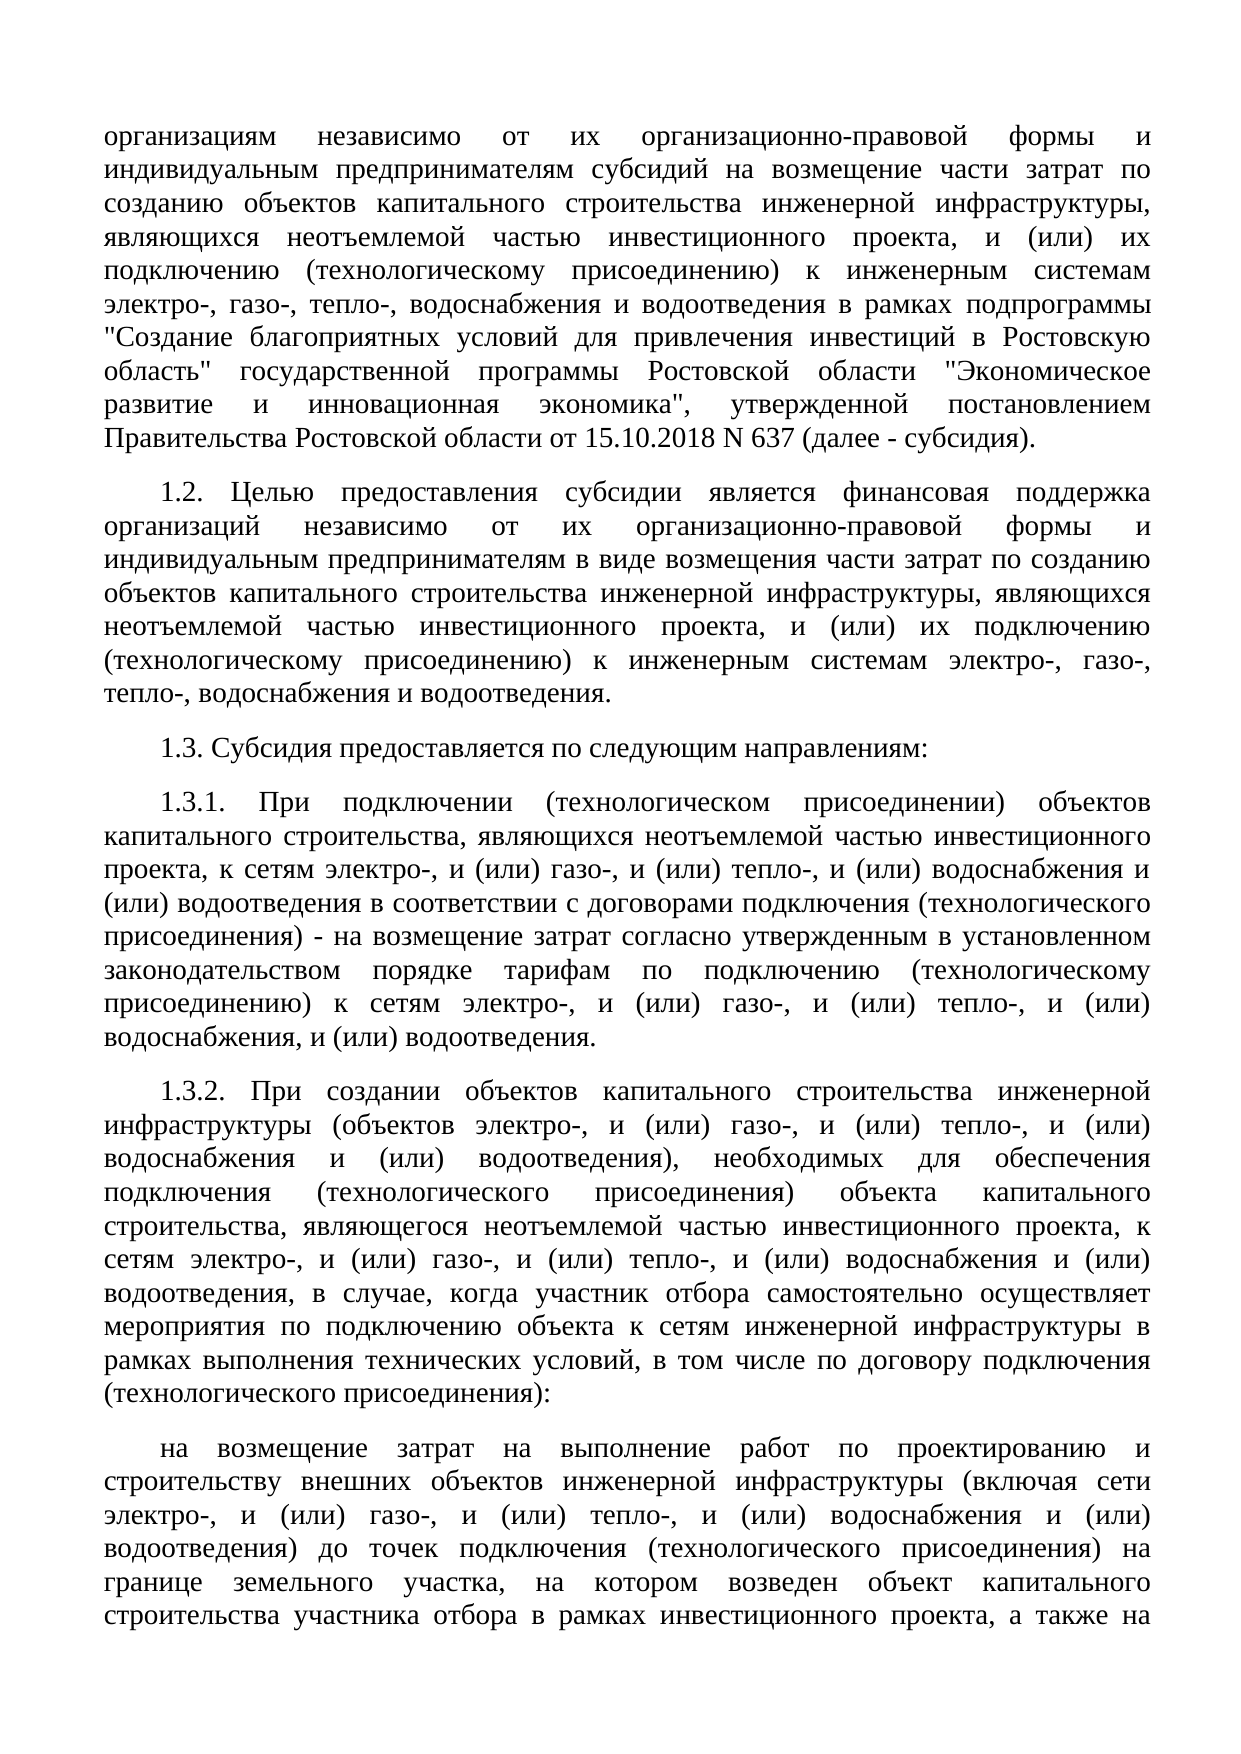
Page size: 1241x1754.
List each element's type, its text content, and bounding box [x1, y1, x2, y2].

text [103, 1430, 1152, 1631]
text 1.2. Целью предоставления субсидии является финансовая поддержка организаций независимо от их организационно-правовой формы и индивидуальным предпринимателям в виде возмещения части затрат по созданию объектов капитального строительства инженерной инфраструктуры, являющихся неотъемлемой частью инвестиционного проекта, и (или) их подключению (технологическому присоединению) к инженерным системам электро-, газо-, тепло-, водоснабжения и водоотведения. [103, 474, 1152, 709]
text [103, 118, 1152, 453]
text 1.3.2. При создании объектов капитального строительства инженерной инфраструктуры (объектов электро-, и (или) газо-, и (или) тепло-, и (или) водоснабжения и (или) водоотведения), необходимых для обеспечения подключения (технологического присоединения) объекта капитального строительства, являющегося неотъемлемой частью инвестиционного проекта, к сетям электро-, и (или) газо-, и (или) тепло-, и (или) водоснабжения и (или) водоотведения, в случае, когда участник отбора самостоятельно осуществляет мероприятия по подключению объекта к сетям инженерной инфраструктуры в рамках выполнения технических условий, в том числе по договору подключения (технологического присоединения): [103, 1073, 1152, 1409]
text 1.3.1. При подключении (технологическом присоединении) объектов капитального строительства, являющихся неотъемлемой частью инвестиционного проекта, к сетям электро-, и (или) газо-, и (или) тепло-, и (или) водоснабжения и (или) водоотведения в соответствии с договорами подключения (технологического присоединения) - на возмещение затрат согласно утвержденным в установленном законодательством порядке тарифам по подключению (технологическому присоединению) к сетям электро-, и (или) газо-, и (или) тепло-, и (или) водоснабжения, и (или) водоотведения. [103, 784, 1152, 1053]
text 1.3. Субсидия предоставляется по следующим направлениям: [103, 730, 1152, 763]
